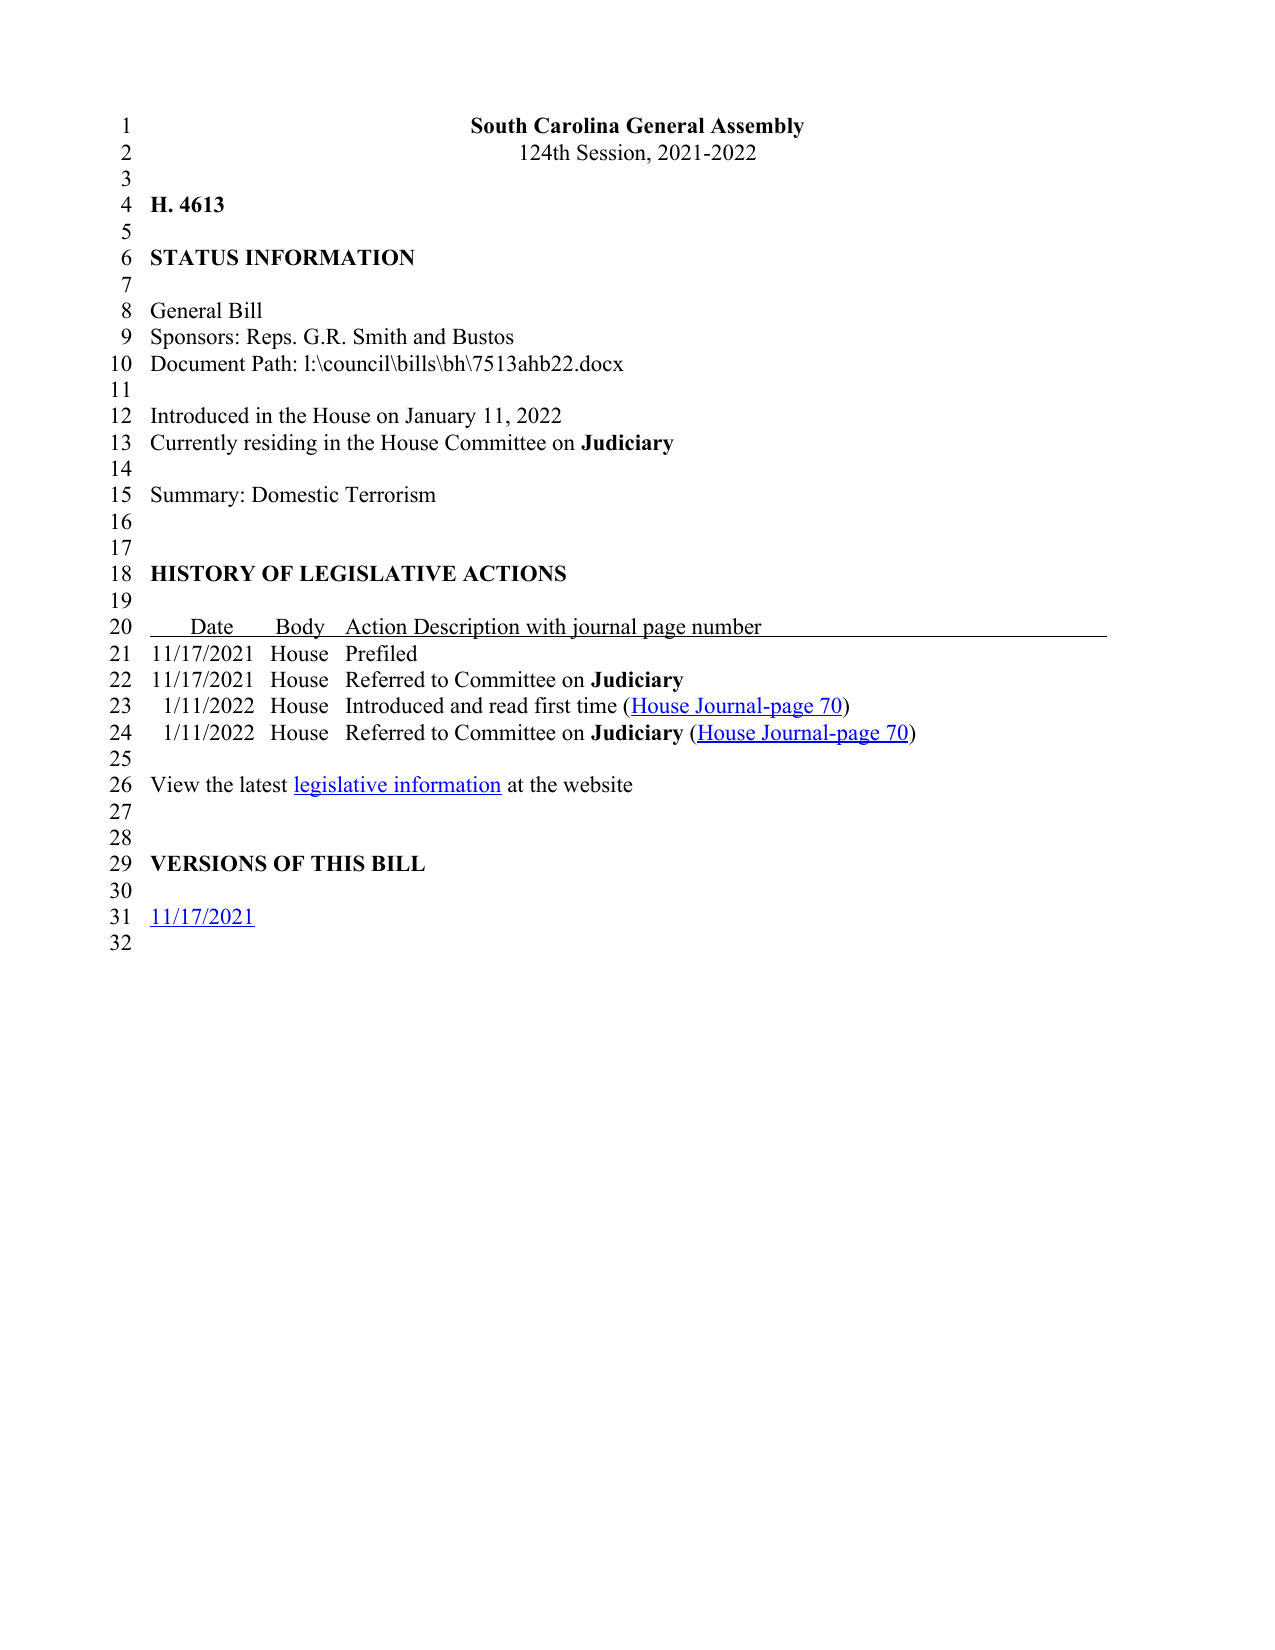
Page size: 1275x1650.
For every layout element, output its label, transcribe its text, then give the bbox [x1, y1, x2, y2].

text Summary: Domestic Terrorism [150, 481, 1125, 508]
text 1/11/2022 House Referred to Committee on Judiciary (House Journal-page 70) [150, 719, 1125, 745]
text VERSIONS OF THIS BILL [150, 850, 1125, 877]
text 1/11/2022 House Introduced and read first time (House Journal-page 70) [150, 692, 1125, 719]
text Sponsors: Reps. G.R. Smith and Bustos [150, 323, 1125, 350]
text Date Body Action Description with journal page number [150, 613, 1125, 639]
text STATUS INFORMATION [150, 244, 1125, 271]
text South Carolina General Assembly [150, 112, 1125, 139]
text View the latest legislative information at the website [150, 771, 1125, 798]
text Document Path: l:\council\bills\bh\7513ahb22.docx [150, 350, 1125, 376]
text 11/17/2021 House Prefiled [150, 639, 1125, 666]
text H. 4613 [150, 192, 1125, 218]
text Currently residing in the House Committee on Judiciary [150, 429, 1125, 455]
text General Bill [150, 297, 1125, 323]
text HISTORY OF LEGISLATIVE ACTIONS [150, 561, 1125, 587]
text 124th Session, 2021-2022 [150, 139, 1125, 165]
text 11/17/2021 House Referred to Committee on Judiciary [150, 666, 1125, 692]
text Introduced in the House on January 11, 2022 [150, 402, 1125, 429]
text 11/17/2021 [150, 903, 1125, 929]
